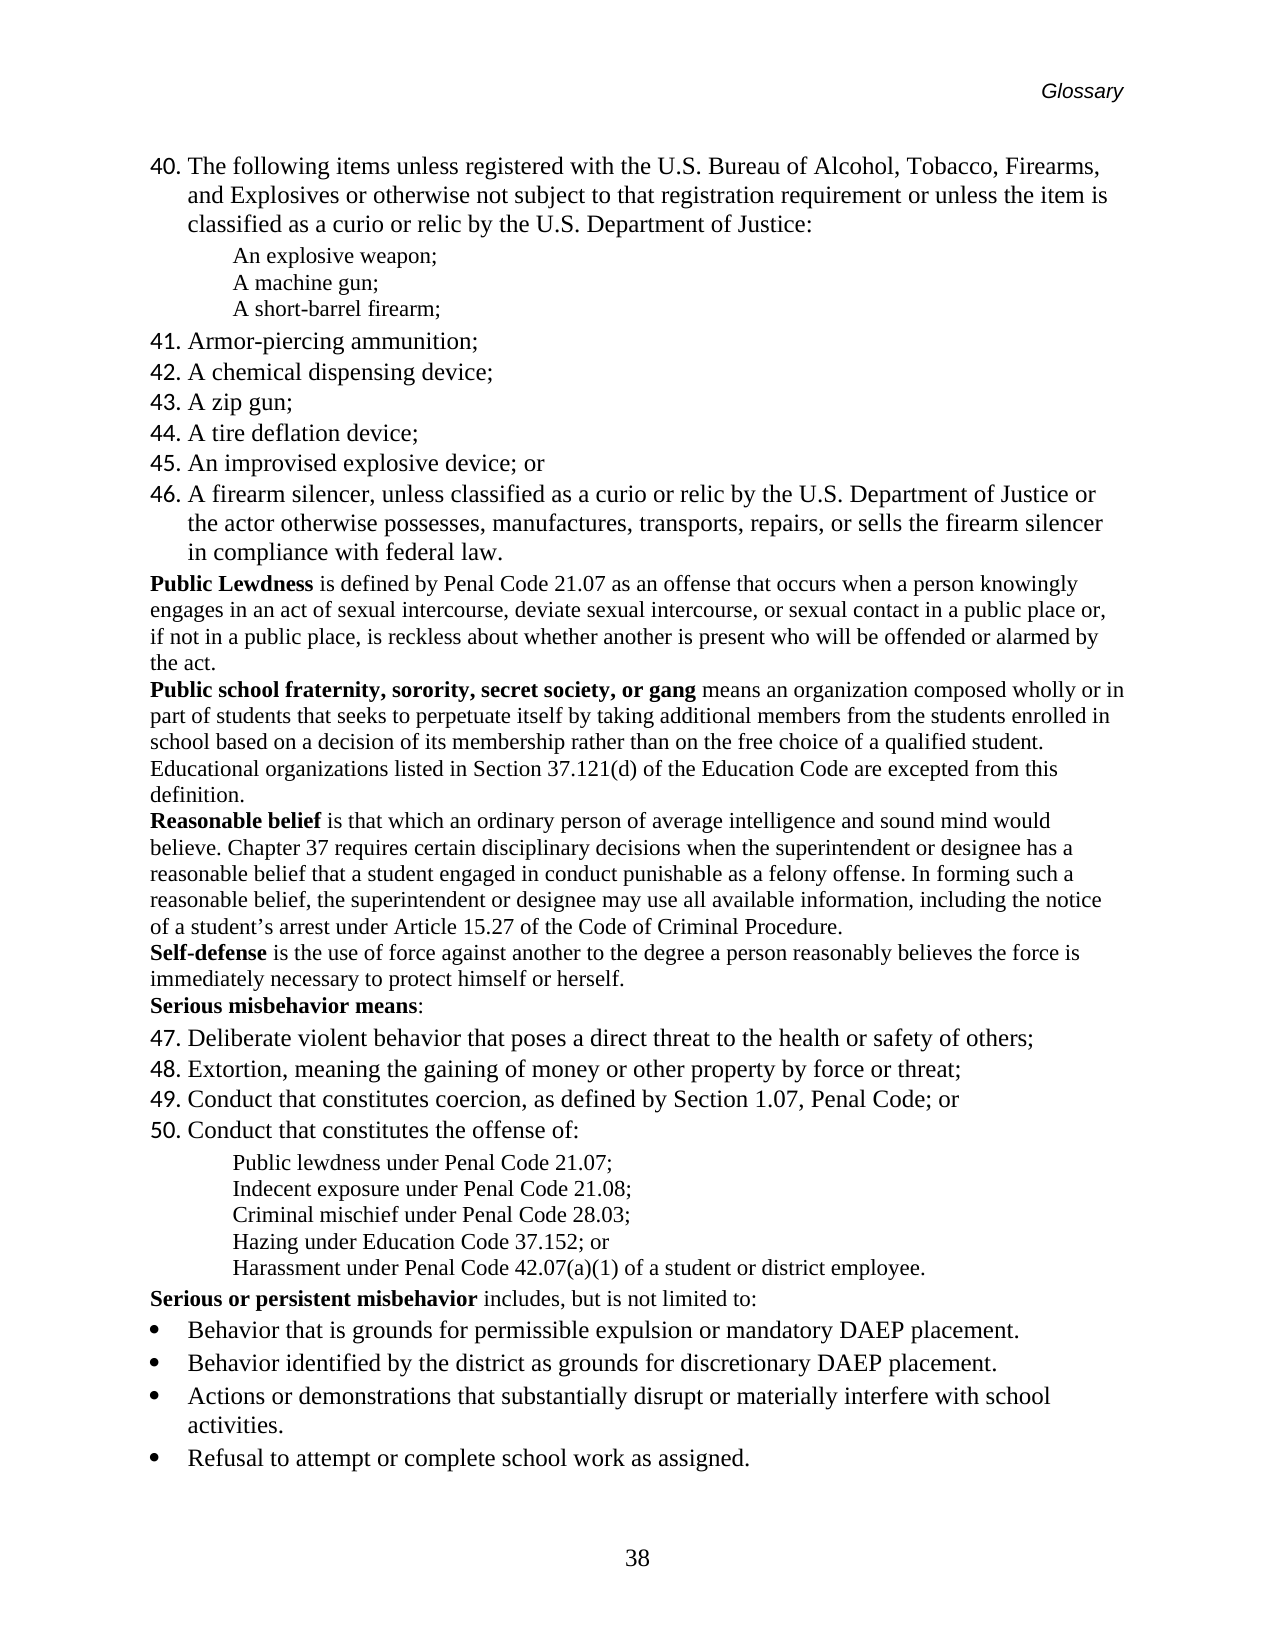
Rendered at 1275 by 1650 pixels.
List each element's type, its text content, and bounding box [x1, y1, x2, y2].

text Reasonable belief is that which an ordinary person of average intelligence and sound mind would believe. Chapter 37 requires certain disciplinary decisions when the superintendent or designee has a reasonable belief that a student engaged in conduct punishable as a felony offense. In forming such a reasonable belief, the superintendent or designee may use all available information, including the notice of a student’s arrest under Article 15.27 of the Code of Criminal Procedure. [150, 807, 1125, 939]
list Actions or demonstrations that substantially disrupt or materially interfere with school activities. [150, 1381, 1125, 1438]
list A machine gun; [232, 268, 1125, 295]
list A chemical dispensing device; [150, 356, 1125, 386]
list Conduct that constitutes coercion, as defined by Section 1.07, Penal Code; or [150, 1083, 1125, 1114]
text Serious misbehavior means: [150, 992, 1125, 1018]
list A zip gun; [150, 386, 1125, 417]
list The following items unless registered with the U.S. Bureau of Alcohol, Tobacco, Firearms, and Explosives or otherwise not subject to that registration requirement or unless the item is classified as a curio or relic by the U.S. Department of Justice: [150, 150, 1125, 238]
list Criminal mischief under Penal Code 28.03; [232, 1201, 1125, 1228]
list A firearm silencer, unless classified as a curio or relic by the U.S. Department of Justice or the actor otherwise possesses, manufactures, transports, repairs, or sells the firearm silencer in compliance with federal law. [150, 478, 1125, 566]
list Indecent exposure under Penal Code 21.08; [232, 1175, 1125, 1201]
list Hazing under Education Code 37.152; or [232, 1228, 1125, 1254]
list An improvised explosive device; or [150, 447, 1125, 478]
list An explosive weapon; [232, 242, 1125, 268]
text Public school fraternity, sorority, secret society, or gang means an organization composed wholly or in part of students that seeks to perpetuate itself by taking additional members from the students enrolled in school based on a decision of its membership rather than on the free choice of a qualified student. Educational organizations listed in Section 37.121(d) of the Education Code are excepted from this definition. [150, 676, 1125, 807]
list Public lewdness under Penal Code 21.07; [232, 1149, 1125, 1175]
list Armor-piercing ammunition; [150, 325, 1125, 356]
list Extortion, meaning the gaining of money or other property by force or threat; [150, 1053, 1125, 1083]
text Self-defense is the use of force against another to the degree a person reasonably believes the force is immediately necessary to protect himself or herself. [150, 939, 1125, 992]
list Conduct that constitutes the offense of: [150, 1114, 1125, 1144]
text Public Lewdness is defined by Penal Code 21.07 as an offense that occurs when a person knowingly engages in an act of sexual intercourse, deviate sexual intercourse, or sexual contact in a public place or, if not in a public place, is reckless about whether another is present who will be offended or alarmed by the act. [150, 570, 1125, 676]
list A short-barrel firearm; [232, 295, 1125, 321]
list Harassment under Penal Code 42.07(a)(1) of a student or district employee. [232, 1254, 1125, 1280]
list Behavior identified by the district as grounds for discretionary DAEP placement. [150, 1348, 1125, 1377]
text Serious or persistent misbehavior includes, but is not limited to: [150, 1284, 1125, 1311]
list Behavior that is grounds for permissible expulsion or mandatory DAEP placement. [150, 1315, 1125, 1344]
list Refusal to attempt or complete school work as assigned. [150, 1443, 1125, 1471]
list A tire deflation device; [150, 417, 1125, 447]
list Deliberate violent behavior that poses a direct threat to the health or safety of others; [150, 1022, 1125, 1053]
